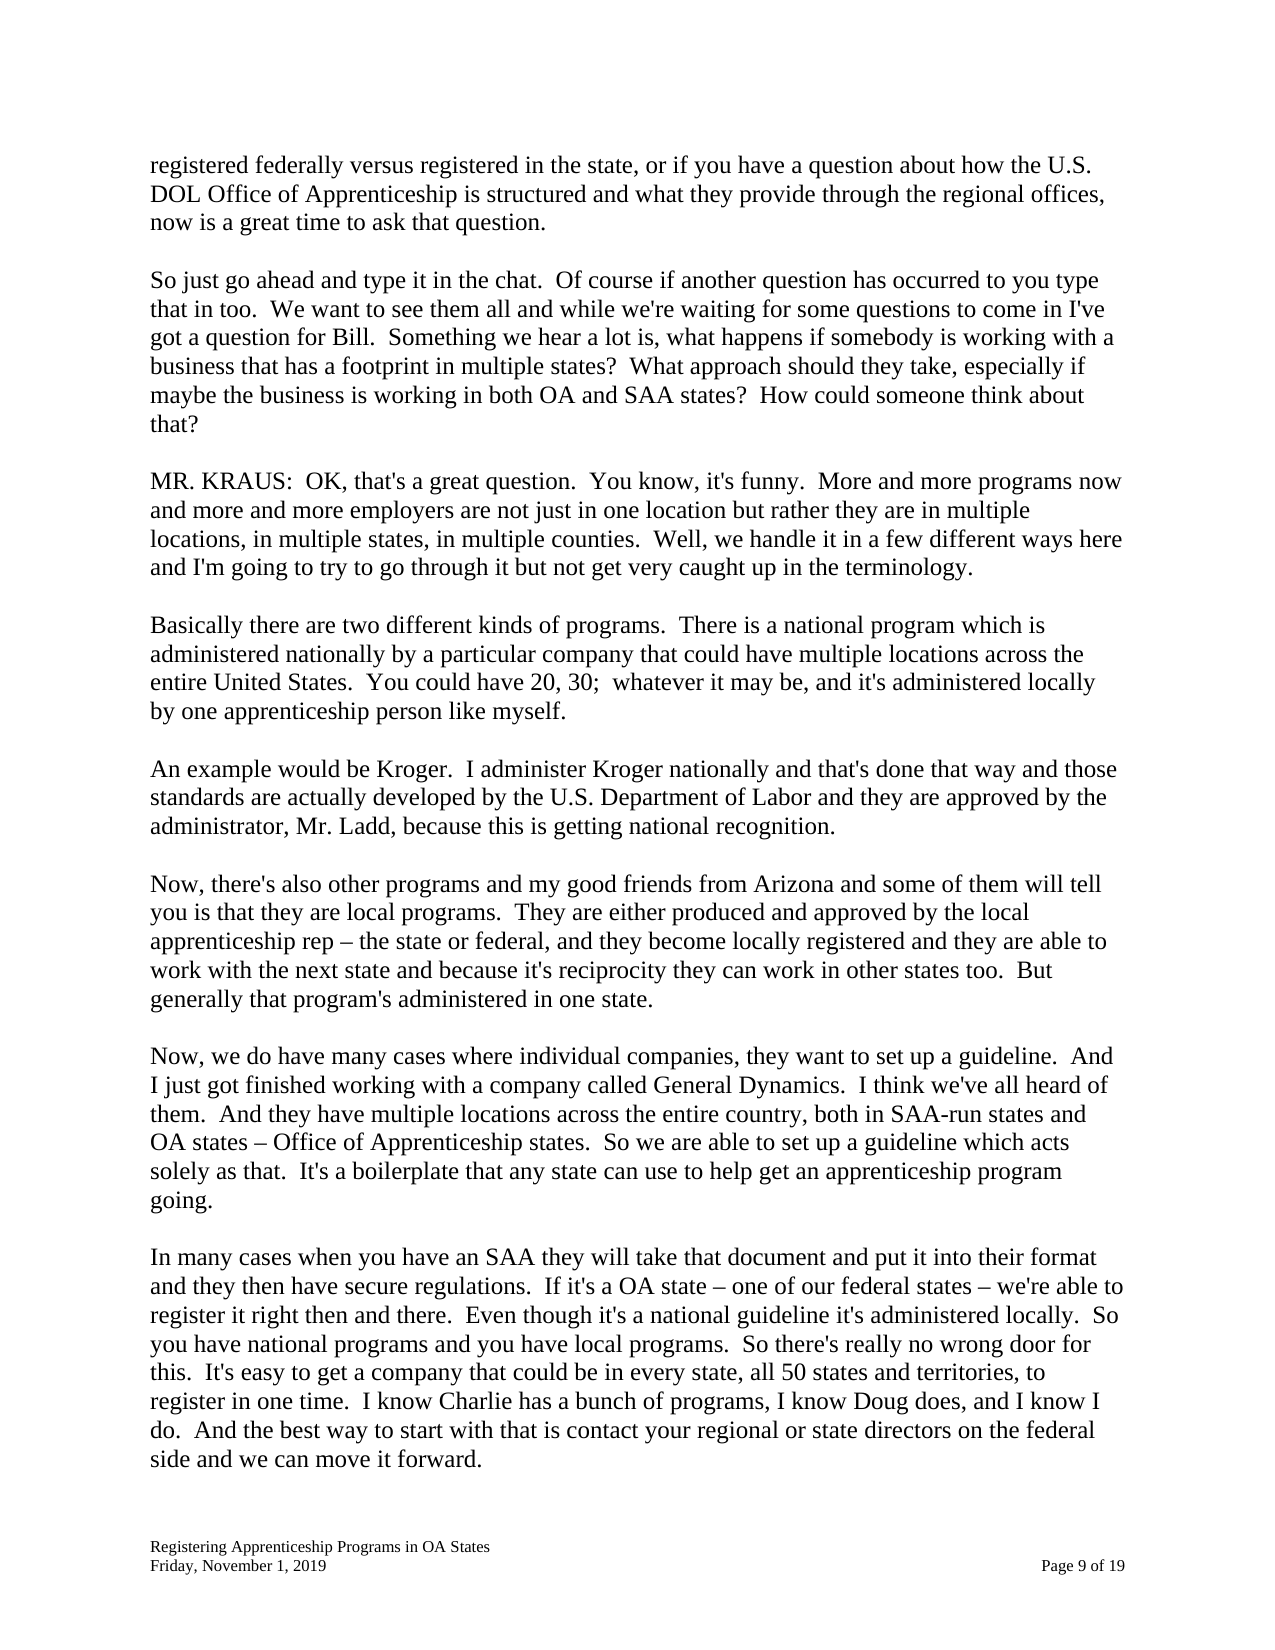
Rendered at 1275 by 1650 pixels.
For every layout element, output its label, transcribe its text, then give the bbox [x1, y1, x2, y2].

text Now, there's also other programs and my good friends from Arizona and some of them will tell you is that they are local programs. They are either produced and approved by the local apprenticeship rep – the state or federal, and they become locally registered and they are able to work with the next state and because it's reciprocity they can work in other states too. But generally that program's administered in one state. [150, 869, 1125, 1012]
text An example would be Kroger. I administer Kroger nationally and that's done that way and those standards are actually developed by the U.S. Department of Labor and they are approved by the administrator, Mr. Ladd, because this is getting national recognition. [150, 754, 1125, 840]
text Now, we do have many cases where individual companies, they want to set up a guideline. And I just got finished working with a company called General Dynamics. I think we've all heard of them. And they have multiple locations across the entire country, both in SAA-run states and OA states – Office of Apprenticeship states. So we are able to set up a guideline which acts solely as that. It's a boilerplate that any state can use to help get an apprenticeship program going. [150, 1041, 1125, 1214]
text In many cases when you have an SAA they will take that document and put it into their format and they then have secure regulations. If it's a OA state – one of our federal states – we're able to register it right then and there. Even though it's a national guideline it's administered locally. So you have national programs and you have local programs. So there's really no wrong door for this. It's easy to get a company that could be in every state, all 50 states and territories, to register in one time. I know Charlie has a bunch of programs, I know Doug does, and I know I do. And the best way to start with that is contact your regional or state directors on the federal side and we can move it forward. [150, 1242, 1125, 1472]
text Basically there are two different kinds of programs. There is a national program which is administered nationally by a particular company that could have multiple locations across the entire United States. You could have 20, 30; whatever it may be, and it's administered locally by one apprenticeship person like myself. [150, 610, 1125, 725]
text So just go ahead and type it in the chat. Of course if another question has occurred to you type that in too. We want to see them all and while we're waiting for some questions to come in I've got a question for Bill. Something we hear a lot is, what happens if somebody is working with a business that has a footprint in multiple states? What approach should they take, especially if maybe the business is working in both OA and SAA states? How could someone think about that? [150, 265, 1125, 437]
text MR. KRAUS: OK, that's a great question. You know, it's funny. More and more programs now and more and more employers are not just in one location but rather they are in multiple locations, in multiple states, in multiple counties. Well, we handle it in a few different ways here and I'm going to try to go through it but not get very caught up in the terminology. [150, 466, 1125, 581]
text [150, 150, 1125, 236]
